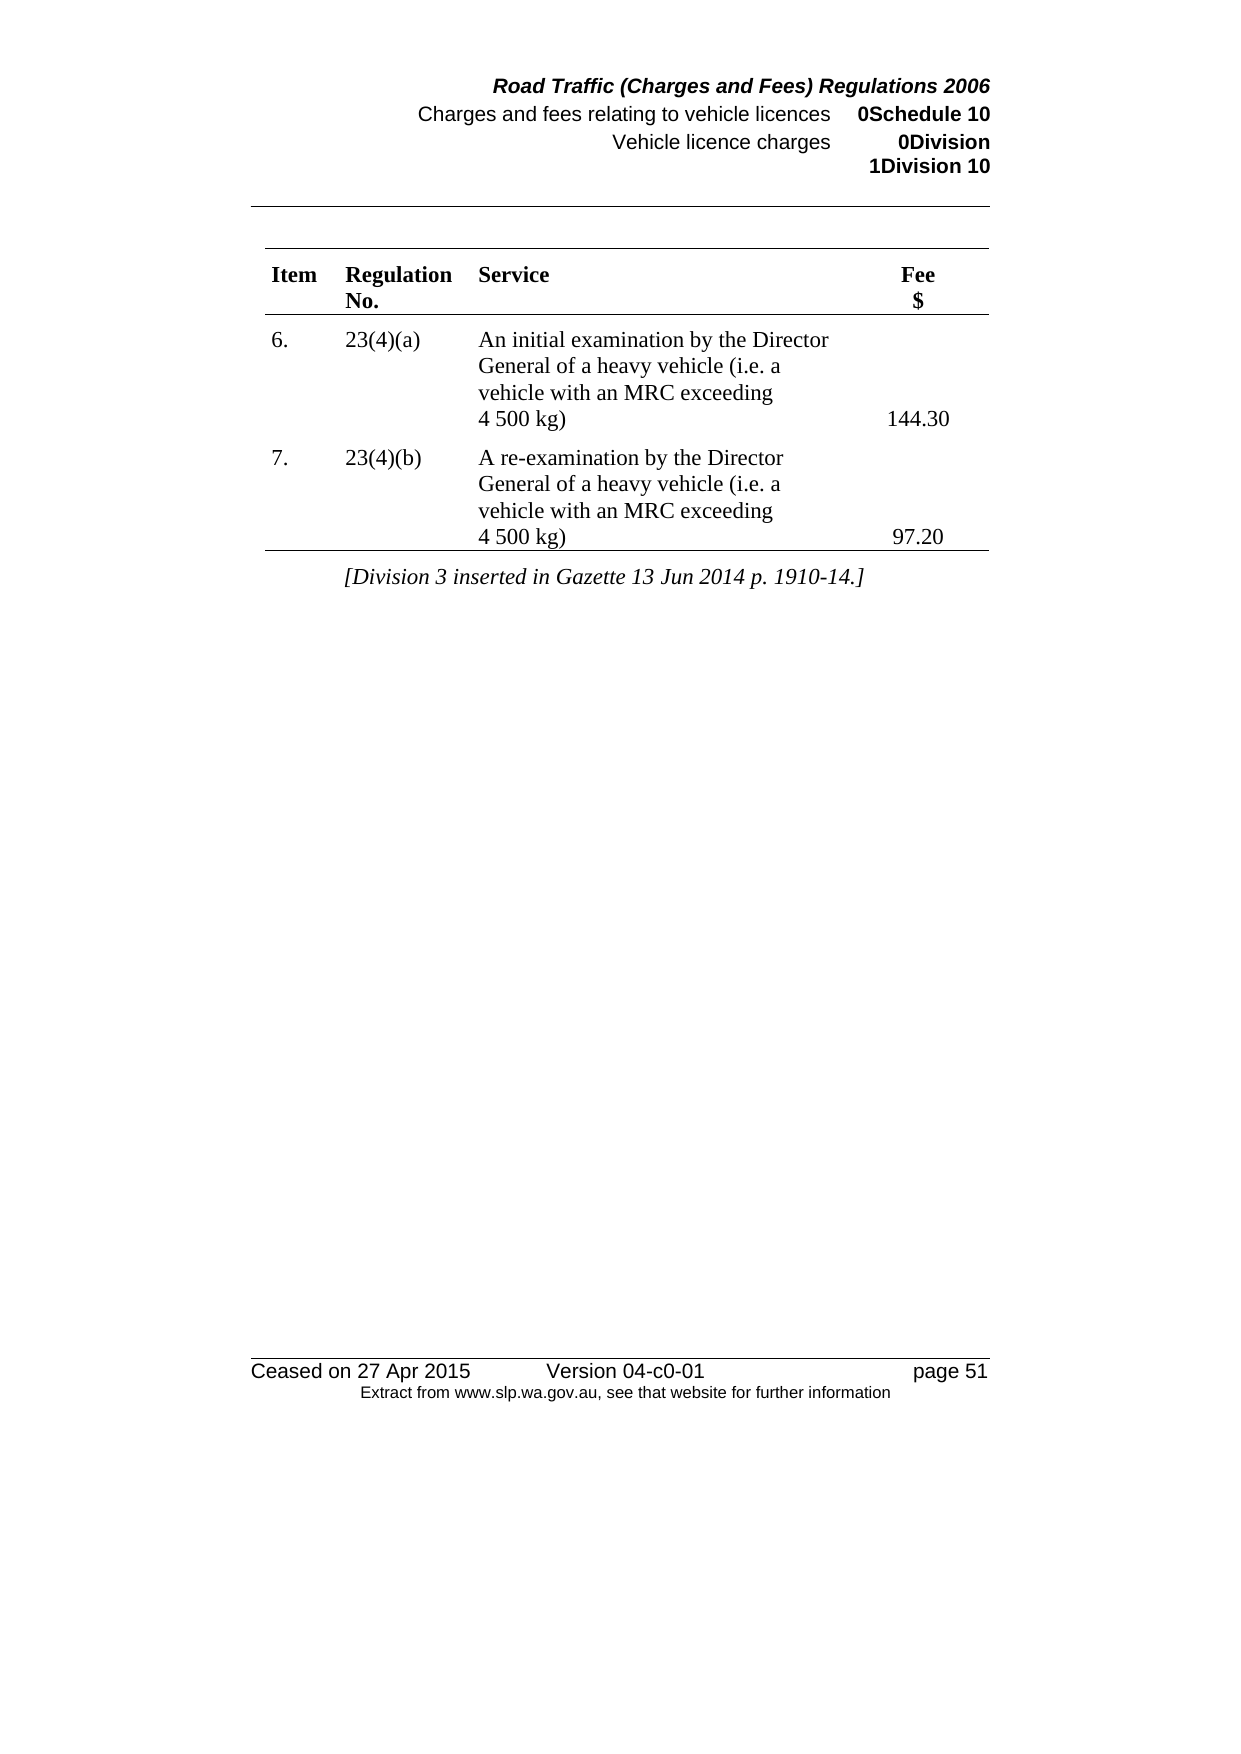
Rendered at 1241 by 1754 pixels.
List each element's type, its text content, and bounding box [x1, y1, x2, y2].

table_header Item [265, 249, 339, 314]
table_cell 23(4)(b) [339, 432, 472, 549]
table_cell An initial examination by the Director General of a heavy vehicle (i.e. a vehicle with an MRC exceeding 4 500 kg) [472, 315, 856, 432]
text [Division 3 inserted in Gazette 13 Jun 2014 p. 1910-14.] [251, 563, 990, 589]
table_cell 7. [265, 432, 339, 549]
table_header Regulation No. [339, 249, 472, 314]
table_header Service [472, 249, 856, 314]
table_header Fee $ [856, 249, 989, 314]
table_cell 144.30 [856, 315, 989, 432]
table_cell 97.20 [856, 432, 989, 549]
table_cell 6. [265, 315, 339, 432]
table_cell A re-examination by the Director General of a heavy vehicle (i.e. a vehicle with an MRC exceeding 4 500 kg) [472, 432, 856, 549]
table_cell 23(4)(a) [339, 315, 472, 432]
